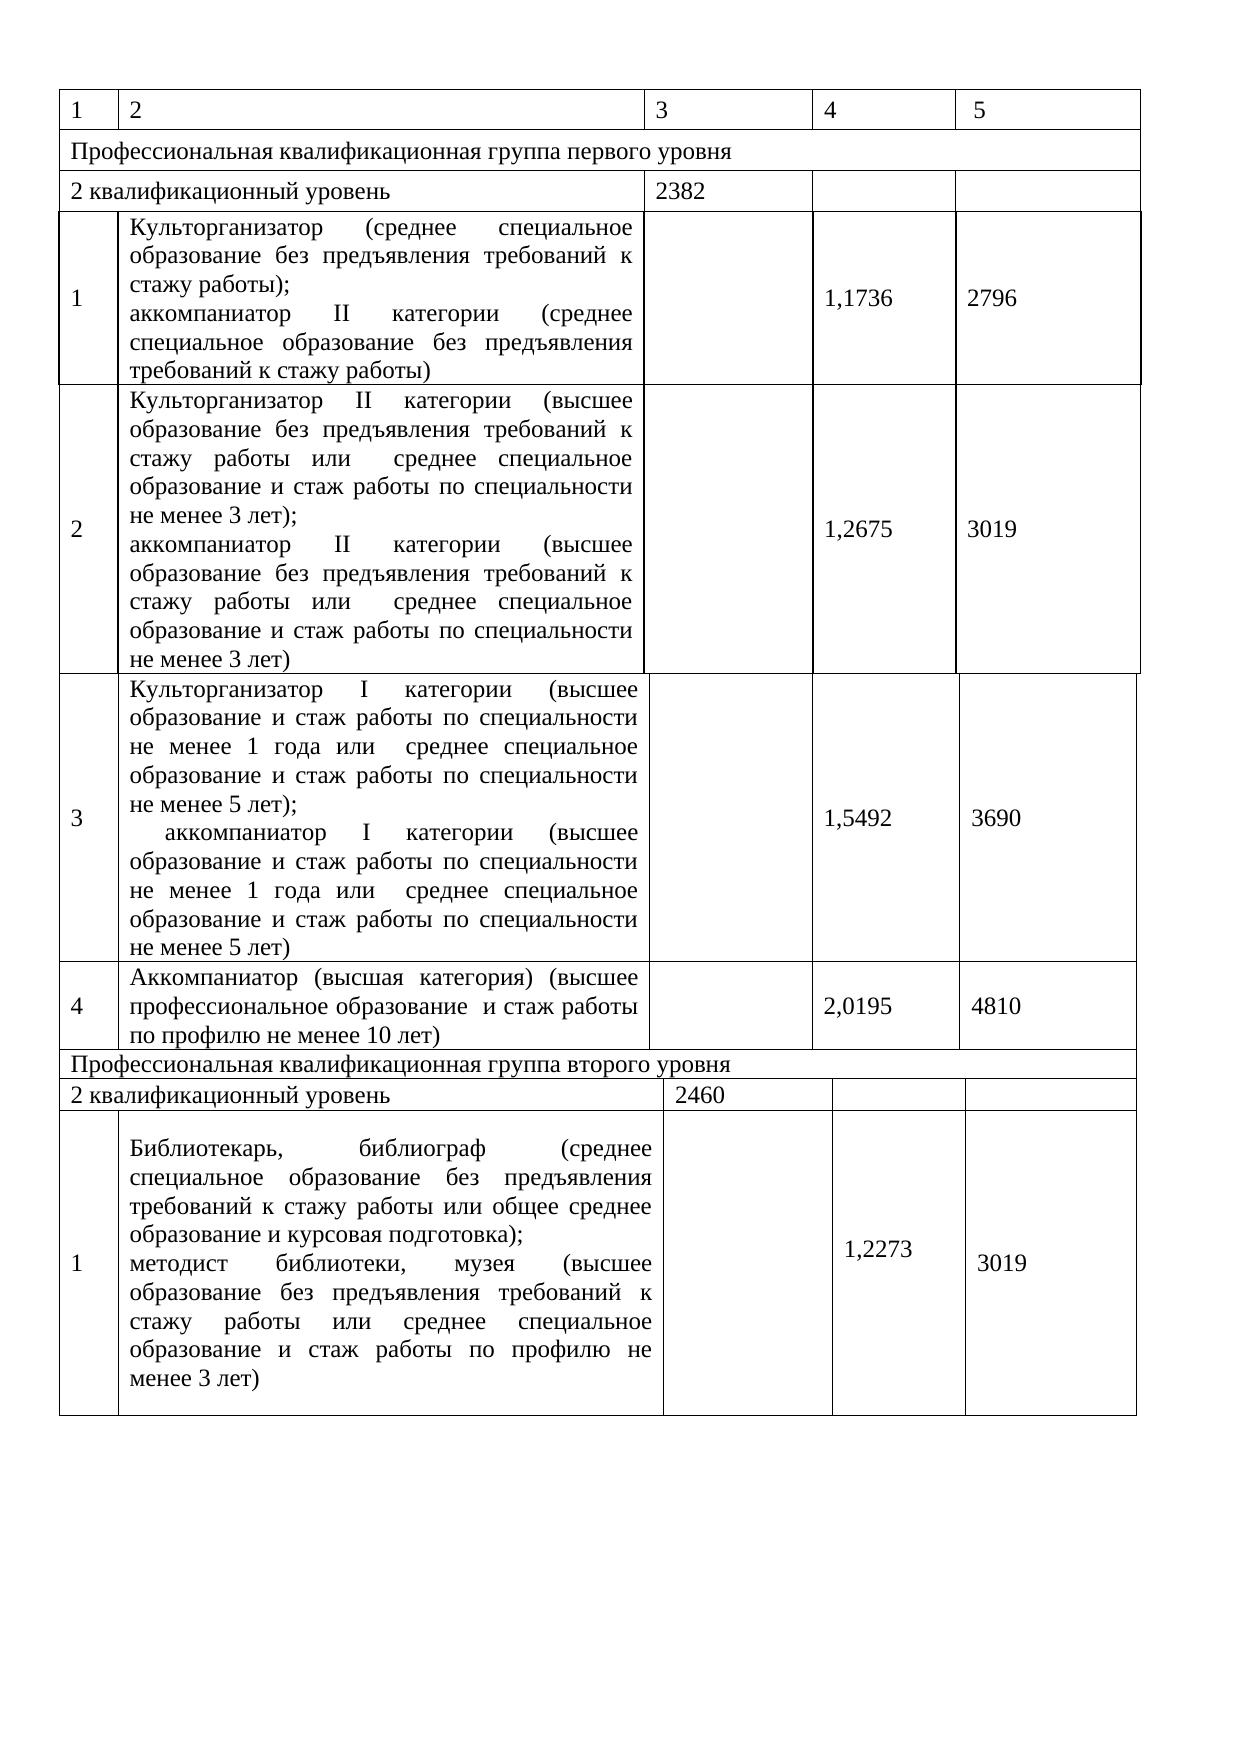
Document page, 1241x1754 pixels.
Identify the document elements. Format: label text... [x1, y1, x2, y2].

table_cell 3019 [966, 1111, 1136, 1415]
table_cell 5 [956, 90, 1140, 129]
table_cell 4810 [960, 962, 1136, 1048]
table_cell 2382 [645, 171, 812, 211]
table_cell [650, 674, 812, 961]
table_cell Культорганизатор (среднее специальное образование без предъявления требований к стажу работы); аккомпаниатор II категории (среднее специальное образование без предъявления требований к стажу работы) [119, 212, 643, 384]
table_cell [956, 171, 1140, 211]
table_cell Библиотекарь, библиограф (среднее специальное образование без предъявления требований к стажу работы или общее среднее образование и курсовая подготовка); методист библиотеки, музея (высшее образование без предъявления требований к стажу работы или среднее специальное образование и стаж работы по профилю не менее 3 лет) [119, 1111, 663, 1415]
table_cell 1,2273 [833, 1111, 965, 1415]
table_cell 2 квалификационный уровень [60, 1079, 663, 1109]
table_cell 1,2675 [814, 385, 955, 673]
table_cell Культорганизатор I категории (высшее образование и стаж работы по специальности не менее 1 года или среднее специальное образование и стаж работы по специальности не менее 5 лет); аккомпаниатор I категории (высшее образование и стаж работы по специальности не менее 1 года или среднее специальное образование и стаж работы по специальности не менее 5 лет) [119, 674, 649, 961]
table_cell [650, 962, 812, 1048]
table_cell 4 [60, 962, 118, 1048]
table_cell 3019 [957, 385, 1140, 673]
table_cell [833, 1079, 965, 1109]
table_cell [645, 212, 812, 384]
table_cell 3690 [960, 674, 1136, 961]
table_cell 1 [60, 212, 117, 384]
table_cell 1 [60, 90, 118, 129]
table_cell Профессиональная квалификационная группа первого уровня [60, 130, 1140, 170]
table_cell 2 квалификационный уровень [60, 171, 644, 211]
table_cell [645, 385, 812, 673]
table_cell 2,0195 [813, 962, 959, 1048]
table_cell [664, 1111, 832, 1415]
table_cell 2796 [957, 212, 1140, 384]
table_cell 2 [60, 385, 117, 673]
table_cell Культорганизатор II категории (высшее образование без предъявления требований к стажу работы или среднее специальное образование и стаж работы по специальности не менее 3 лет); аккомпаниатор II категории (высшее образование без предъявления требований к стажу работы или среднее специальное образование и стаж работы по специальности не менее 3 лет) [119, 385, 643, 673]
table_cell 1 [60, 1111, 118, 1415]
table_cell 3 [60, 674, 118, 961]
table_cell Аккомпаниатор (высшая категория) (высшее профессиональное образование и стаж работы по профилю не менее 10 лет) [119, 962, 649, 1048]
table_cell [813, 171, 955, 211]
table_cell [966, 1079, 1136, 1109]
table_cell 3 [645, 90, 812, 129]
table_cell 2 [119, 90, 644, 129]
table_cell 4 [813, 90, 955, 129]
table_cell 1,5492 [813, 674, 959, 961]
table_cell 2460 [664, 1079, 832, 1109]
table_cell 1,1736 [814, 212, 955, 384]
table_cell Профессиональная квалификационная группа второго уровня [60, 1050, 1136, 1078]
